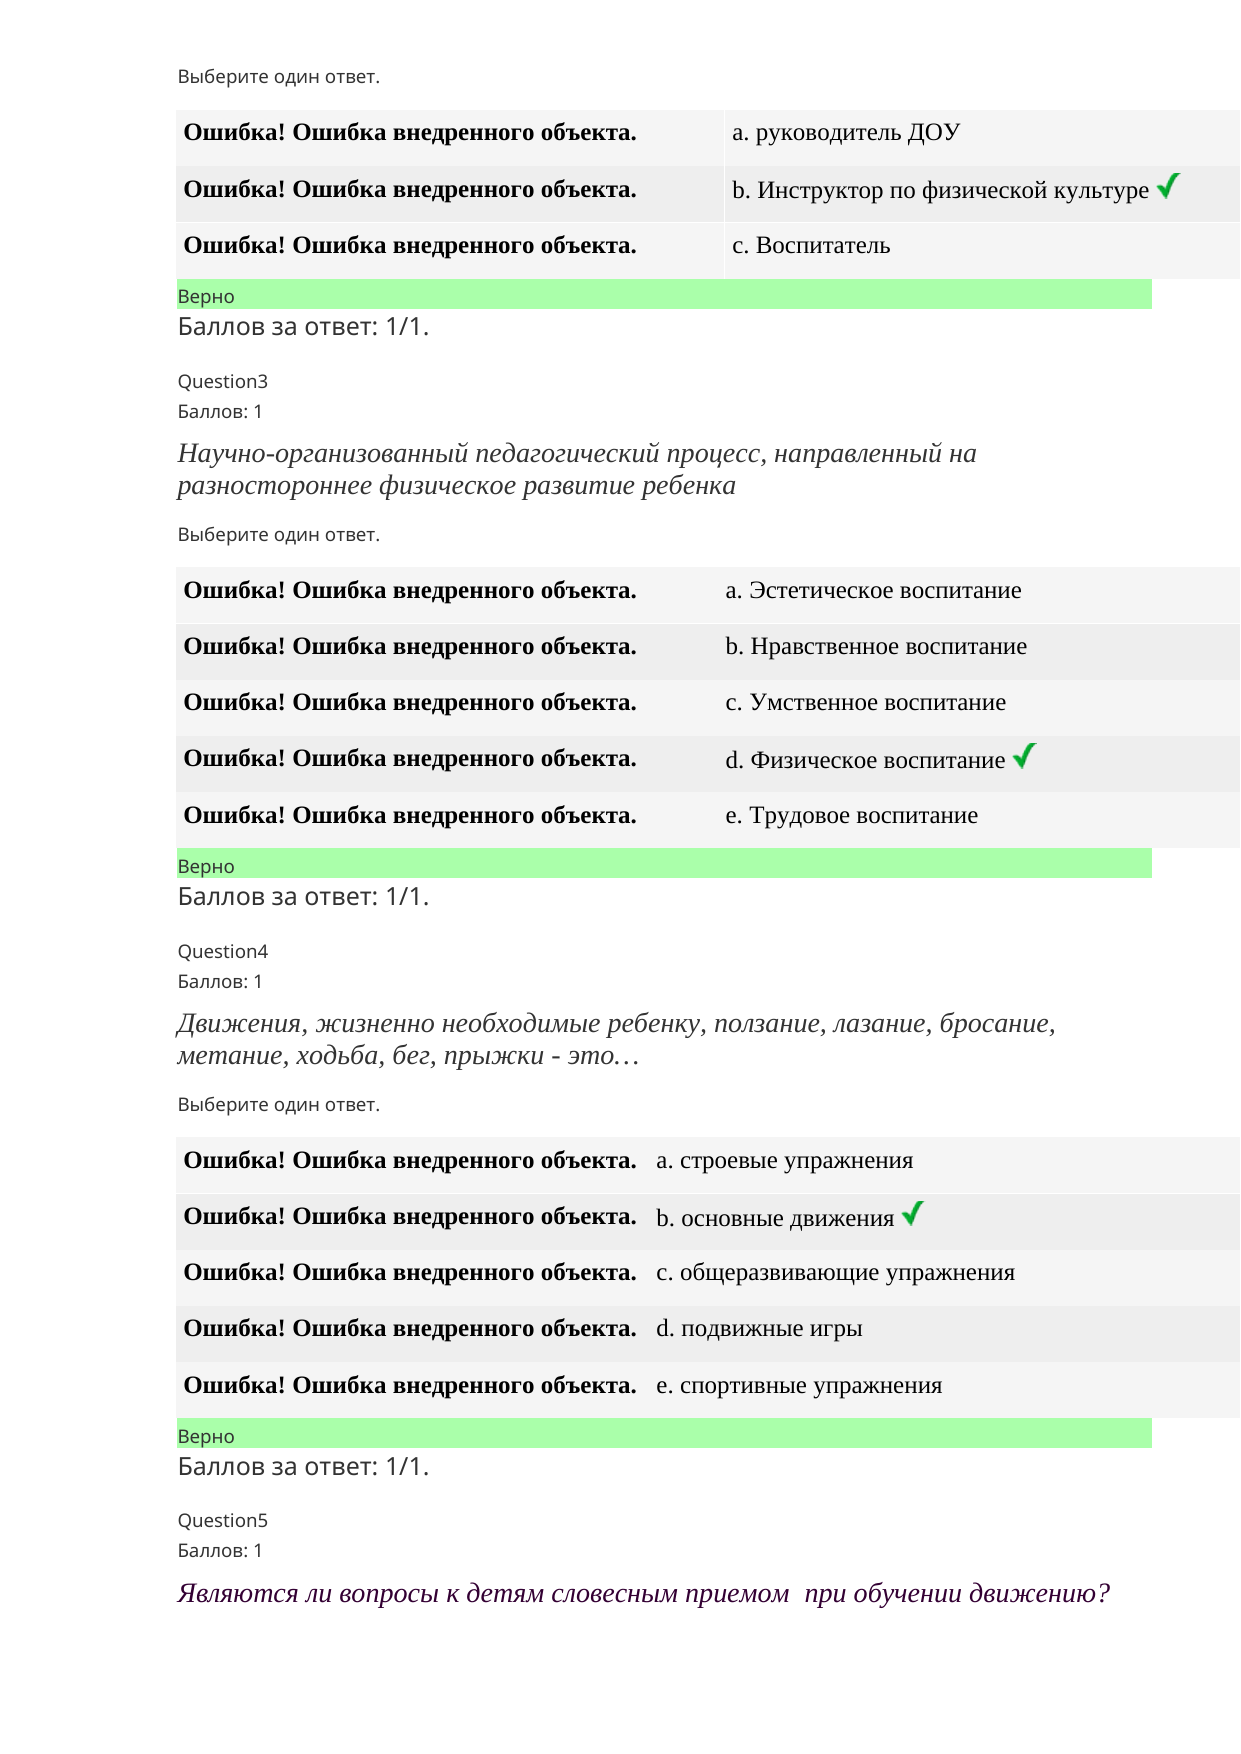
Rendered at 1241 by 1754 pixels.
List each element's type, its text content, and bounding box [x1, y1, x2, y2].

text Баллов за ответ: 1/1. [177, 309, 1152, 343]
text Выберите один ответ. [177, 1086, 1152, 1116]
text Баллов: 1 [177, 1533, 1152, 1563]
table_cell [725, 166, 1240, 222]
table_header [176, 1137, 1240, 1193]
text Баллов: 1 [177, 393, 1152, 423]
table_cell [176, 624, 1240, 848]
text Question5 [177, 1503, 1152, 1533]
text Научно-организованный педагогический процесс, направленный на разностороннее физическое развитие ребенка [177, 436, 1152, 501]
text Являются ли вопросы к детям словесным приемом при обучении движению? [177, 1576, 1152, 1608]
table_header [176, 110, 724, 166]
text Выберите один ответ. [177, 516, 1152, 546]
picture [1155, 173, 1181, 199]
text Баллов за ответ: 1/1. [177, 878, 1152, 913]
text Баллов за ответ: 1/1. [177, 1448, 1152, 1482]
text Question3 [177, 363, 1152, 393]
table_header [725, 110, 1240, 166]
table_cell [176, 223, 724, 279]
text Баллов: 1 [177, 963, 1152, 993]
text Движения, жизненно необходимые ребенку, ползание, лазание, бросание, метание, ходьба, бег, прыжки - это… [177, 1006, 1152, 1071]
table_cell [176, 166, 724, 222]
text Верно [177, 279, 1152, 309]
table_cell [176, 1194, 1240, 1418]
text Question4 [177, 933, 1152, 963]
picture [900, 1201, 926, 1226]
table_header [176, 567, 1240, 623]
text Верно [177, 1418, 1152, 1448]
picture [1011, 743, 1037, 769]
text Верно [177, 848, 1152, 878]
text Выберите один ответ. [177, 59, 1152, 89]
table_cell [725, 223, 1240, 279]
